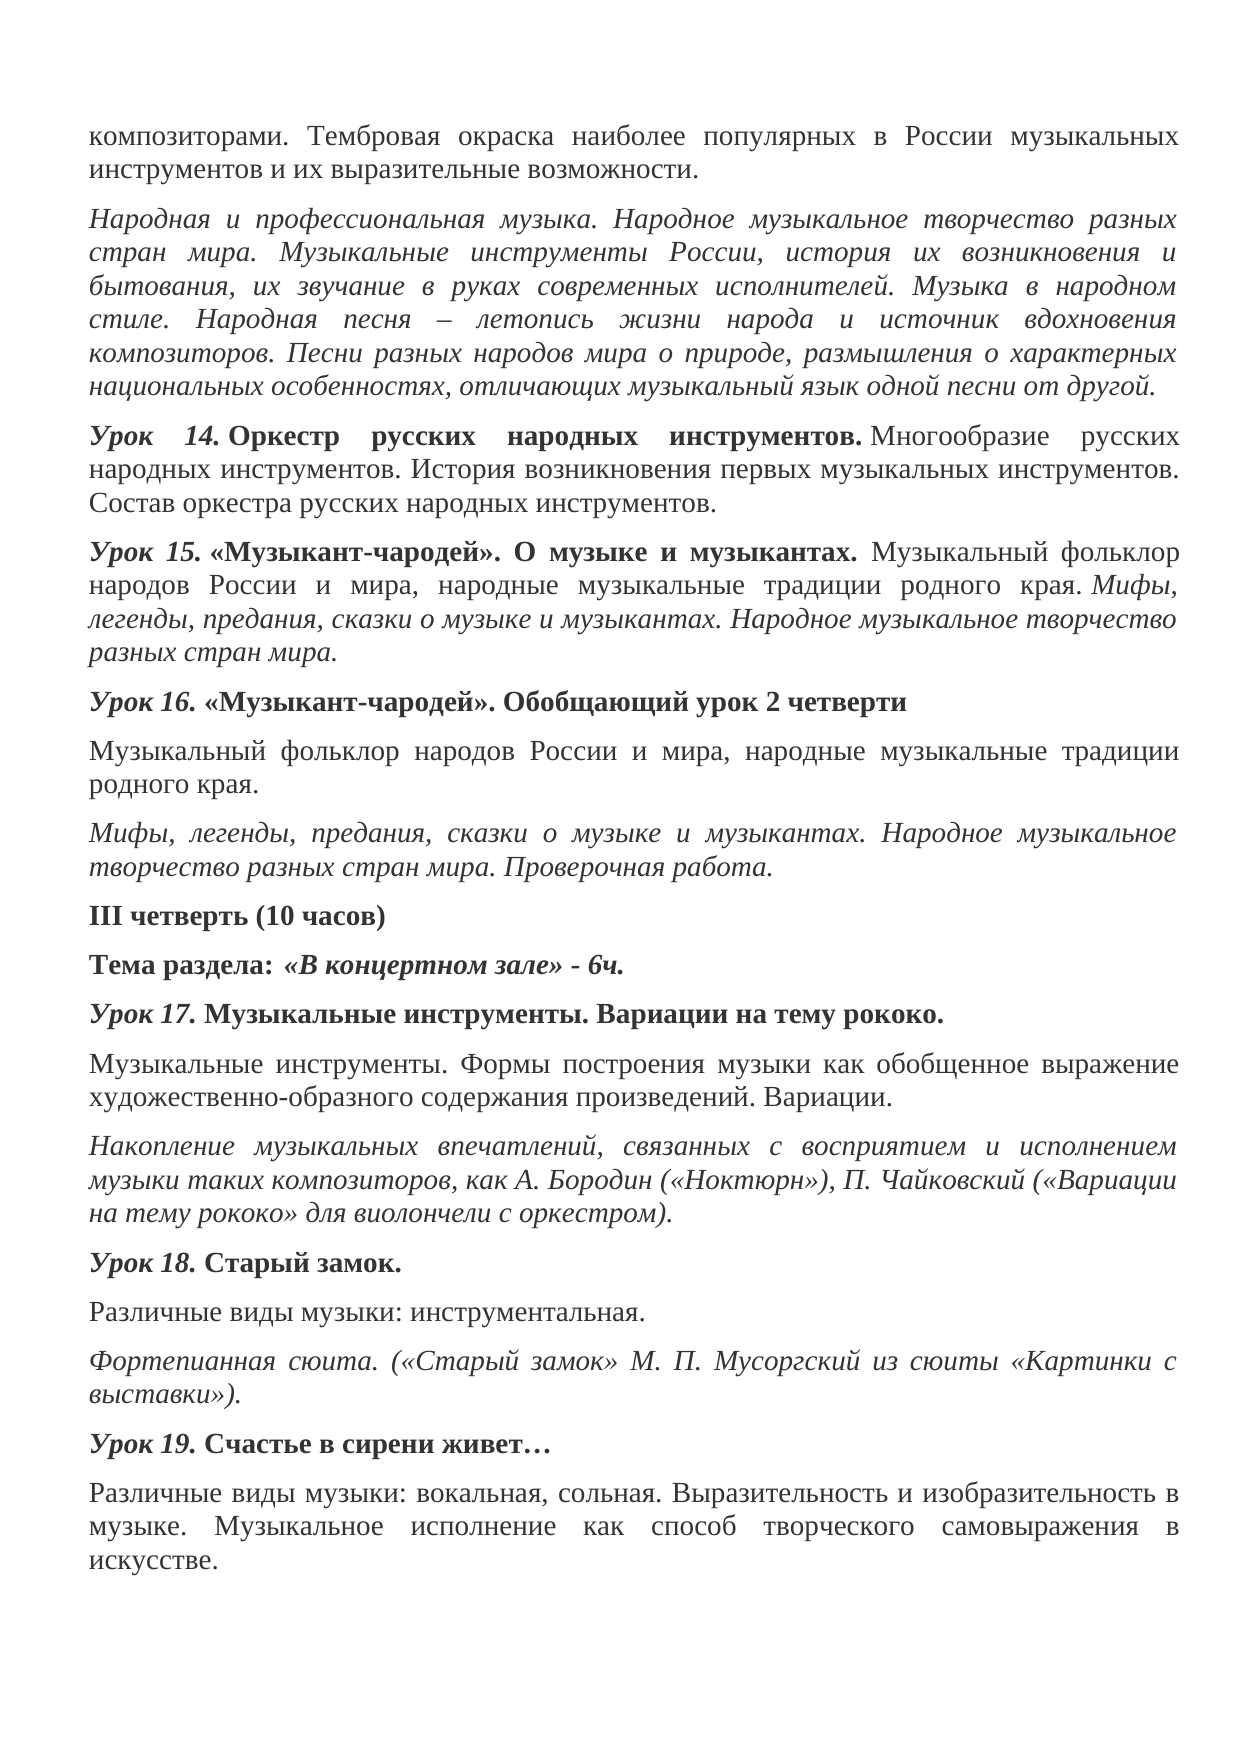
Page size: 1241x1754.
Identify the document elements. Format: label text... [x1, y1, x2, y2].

text Урок 14. Оркестр русских народных инструментов. Многообразие русских народных инструментов. История возникновения первых музыкальных инструментов. Состав оркестра русских народных инструментов. [89, 418, 1180, 518]
text Музыкальный фольклор народов России и мира, народные музыкальные традиции родного края. [89, 733, 1180, 800]
text Накопление музыкальных впечатлений, связанных с восприятием и исполнением музыки таких композиторов, как А. Бородин («Ноктюрн»), П. Чайковский («Вариации на тему рококо» для виолончели с оркестром). [89, 1128, 1180, 1229]
text Урок 17. Музыкальные инструменты. Вариации на тему рококо. [89, 997, 1180, 1030]
text Музыкальные инструменты. Формы построения музыки как обобщенное выражение художественно-образного содержания произведений. Вариации. [89, 1046, 1180, 1113]
text Урок 16. «Музыкант-чародей». Обобщающий урок 2 четверти [89, 684, 1180, 717]
text Мифы, легенды, предания, сказки о музыке и музыкантах. Народное музыкальное творчество разных стран мира. Проверочная работа. [89, 816, 1180, 883]
text Урок 15. «Музыкант-чародей». О музыке и музыкантах. Музыкальный фольклор народов России и мира, народные музыкальные традиции родного края. Мифы, легенды, предания, сказки о музыке и музыкантах. Народное музыкальное творчество разных стран мира. [89, 534, 1180, 668]
text Различные виды музыки: инструментальная. [89, 1294, 1180, 1327]
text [89, 118, 1180, 185]
text Народная и профессиональная музыка. Народное музыкальное творчество разных стран мира. Музыкальные инструменты России, история их возникновения и бытования, их звучание в руках современных исполнителей. Музыка в народном стиле. Народная песня – летопись жизни народа и источник вдохновения композиторов. Песни разных народов мира о природе, размышления о характерных национальных особенностях, отличающих музыкальный язык одной песни от другой. [89, 201, 1180, 402]
text Различные виды музыки: вокальная, сольная. Выразительность и изобразительность в музыке. Музыкальное исполнение как способ творческого самовыражения в искусстве. [89, 1475, 1180, 1576]
text Тема раздела: «В концертном зале» - 6ч. [89, 947, 1180, 981]
text Фортепианная сюита. («Старый замок» М. П. Мусоргский из сюиты «Картинки с выставки»). [89, 1343, 1180, 1410]
text Урок 18. Старый замок. [89, 1245, 1180, 1278]
text Урок 19. Счастье в сирени живет… [89, 1426, 1180, 1459]
text III четверть (10 часов) [89, 898, 1180, 932]
